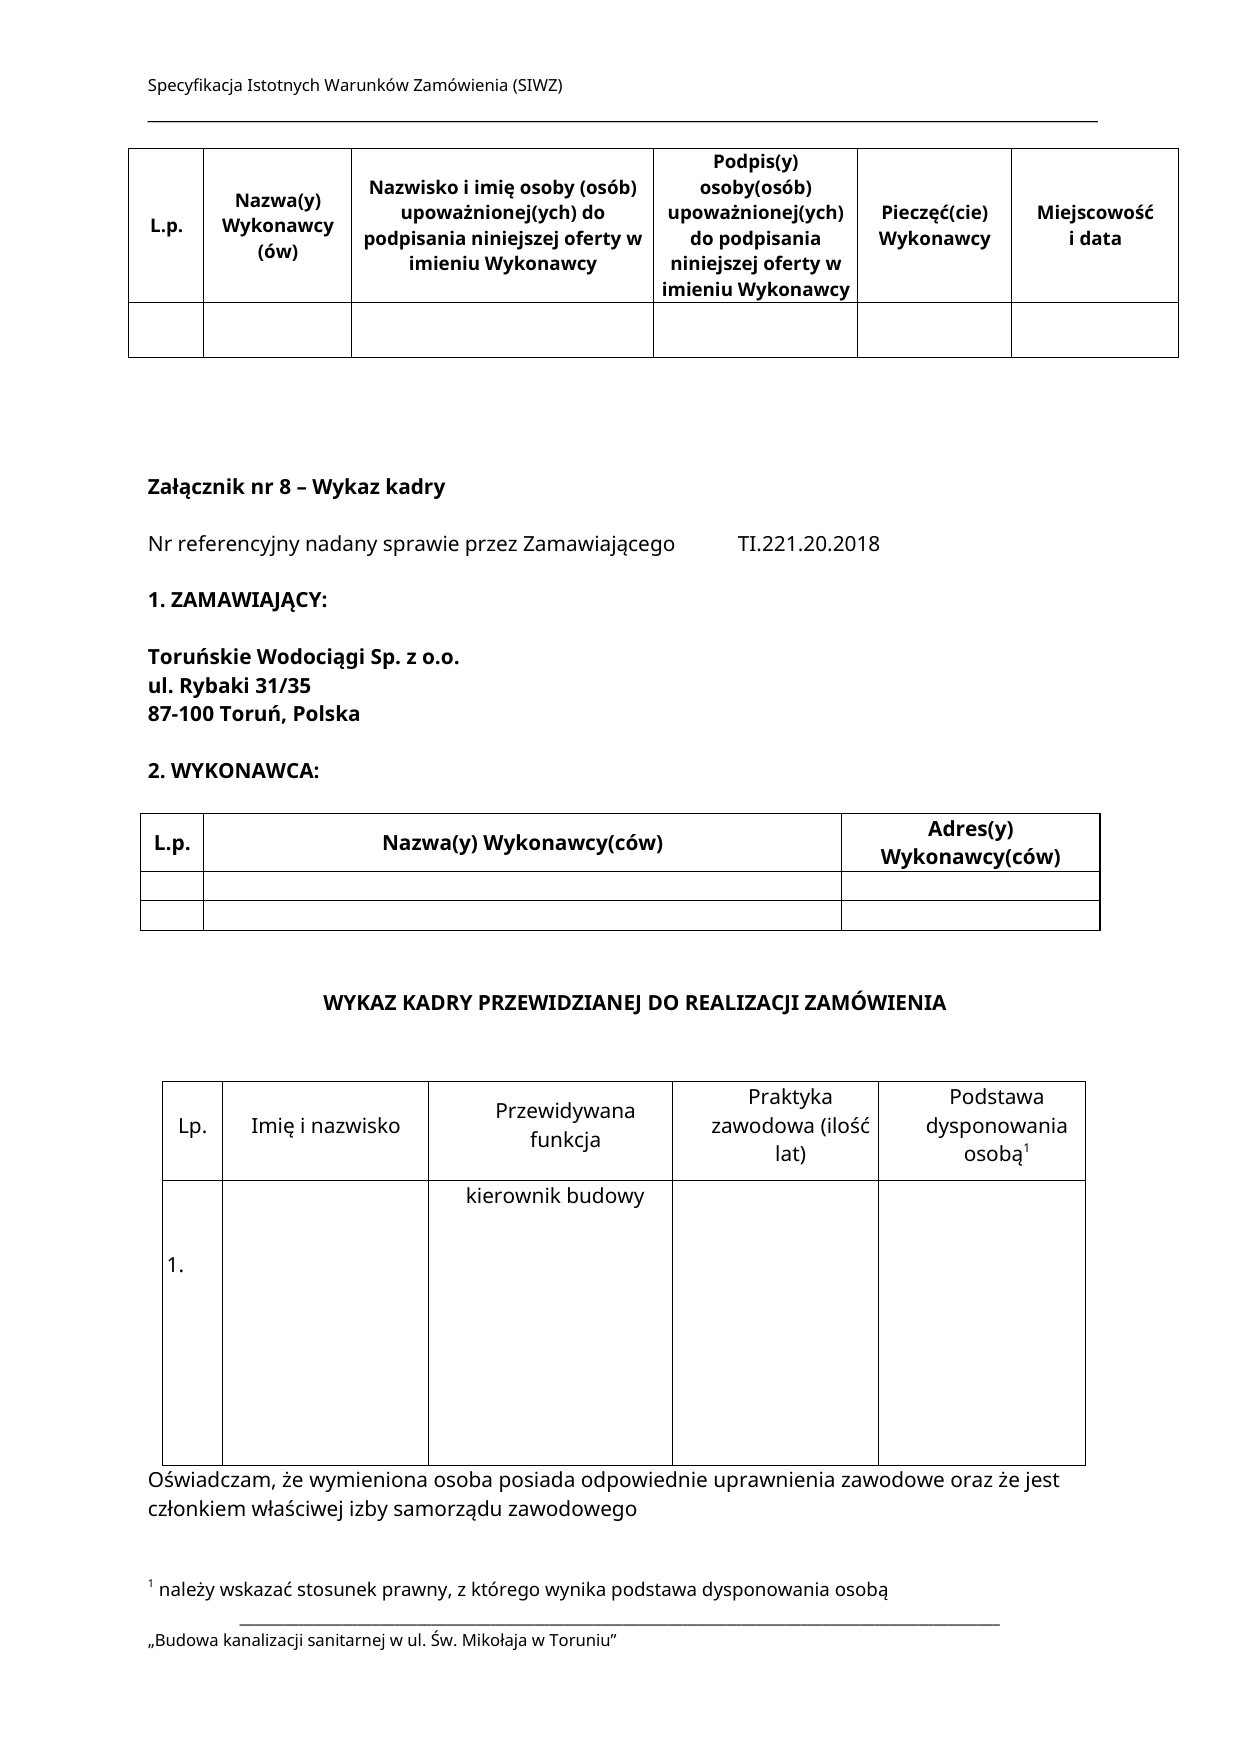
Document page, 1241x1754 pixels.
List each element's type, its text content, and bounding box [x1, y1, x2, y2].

table_cell [654, 303, 857, 357]
table_cell [141, 901, 203, 930]
table_header L.p. [141, 814, 203, 871]
table_cell [204, 303, 351, 357]
table_cell [204, 872, 841, 900]
table_cell [673, 1181, 878, 1464]
text 2. WYKONAWCA: [148, 756, 1093, 784]
table_header Podpis(y) osoby(osób) upoważnionej(ych) do podpisania niniejszej oferty w imieniu Wykonawcy [654, 149, 857, 302]
table_header Adres(y) Wykonawcy(ców) [842, 814, 1099, 871]
table_cell kierownik budowy [429, 1181, 672, 1464]
table_cell [141, 872, 203, 900]
table_header Miejscowość i data [1012, 149, 1178, 302]
table_header Lp. [163, 1082, 222, 1180]
table_cell [129, 303, 203, 357]
table_header Podstawa dysponowania osobą1 [879, 1082, 1085, 1180]
table_cell [879, 1181, 1085, 1464]
table_cell [842, 901, 1099, 930]
table_cell [223, 1181, 428, 1464]
table_header Przewidywana funkcja [429, 1082, 672, 1180]
text Toruńskie Wodociągi Sp. z o.o. [148, 642, 1093, 671]
text 1. ZAMAWIAJĄCY: [148, 586, 1093, 614]
table_header Imię i nazwisko [223, 1082, 428, 1180]
text Oświadczam, że wymieniona osoba posiada odpowiednie uprawnienia zawodowe oraz że jest członkiem właściwej izby samorządu zawodowego [148, 1466, 1093, 1522]
table_header Nazwa(y) Wykonawcy(ców) [204, 814, 841, 871]
table_header Nazwisko i imię osoby (osób) upoważnionej(ych) do podpisania niniejszej oferty w imieniu Wykonawcy [352, 149, 653, 302]
table_header Nazwa(y) Wykonawcy (ów) [204, 149, 351, 302]
table_cell [1012, 303, 1178, 357]
text Nr referencyjny nadany sprawie przez Zamawiającego TI.221.20.2018 [148, 529, 1093, 557]
table_cell [858, 303, 1011, 357]
table_cell [842, 872, 1099, 900]
text WYKAZ KADRY PRZEWIDZIANEJ DO REALIZACJI ZAMÓWIENIA [177, 988, 1093, 1017]
text Załącznik nr 8 – Wykaz kadry [148, 472, 1093, 500]
text ul. Rybaki 31/35 87-100 Toruń, Polska [148, 671, 1093, 728]
table_cell [352, 303, 653, 357]
table_cell [204, 901, 841, 930]
table_cell 1. [163, 1181, 222, 1464]
table_header Praktyka zawodowa (ilość lat) [673, 1082, 878, 1180]
table_header Pieczęć(cie) Wykonawcy [858, 149, 1011, 302]
text 1 należy wskazać stosunek prawny, z którego wynika podstawa dysponowania osobą [148, 1576, 1093, 1601]
table_header L.p. [129, 149, 203, 302]
